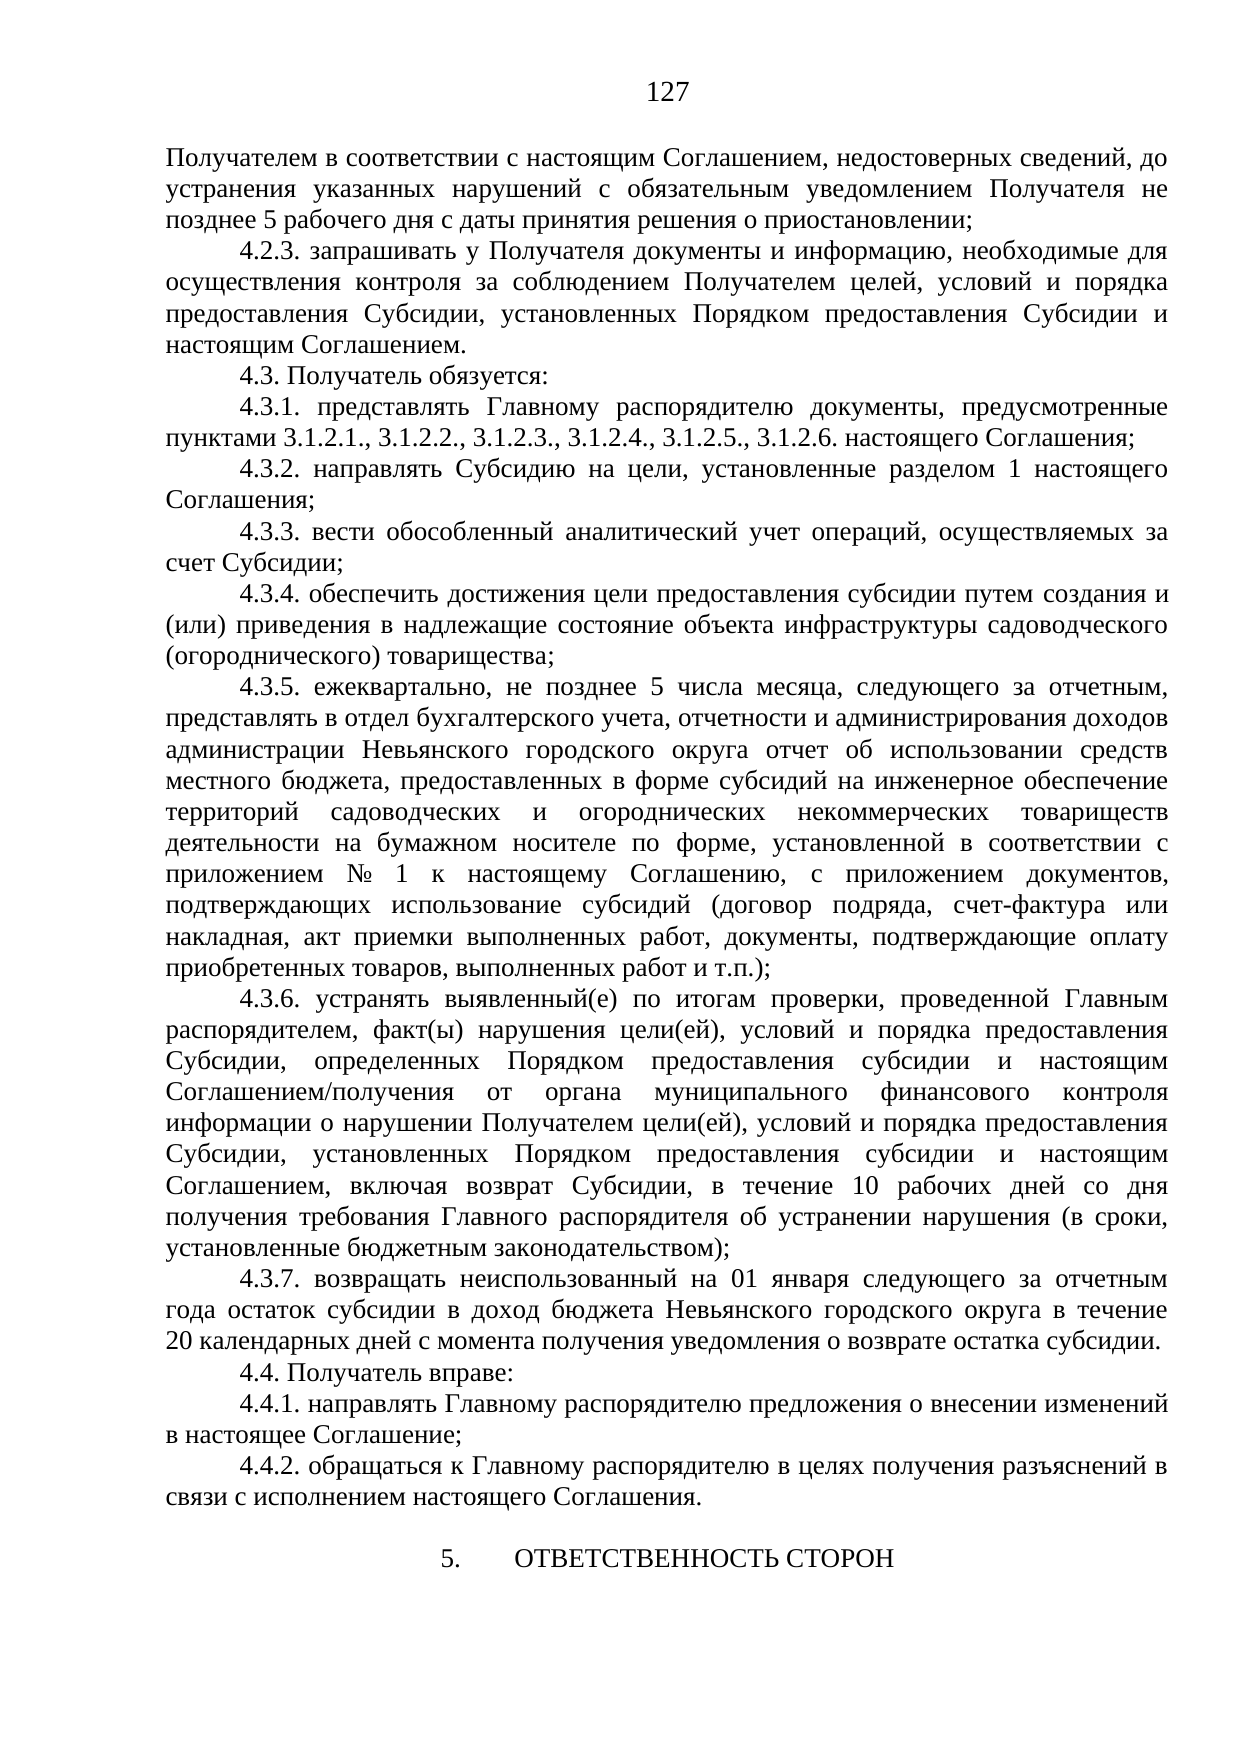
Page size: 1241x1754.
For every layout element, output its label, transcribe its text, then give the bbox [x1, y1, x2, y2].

text 4.3.7. возвращать неиспользованный на 01 января следующего за отчетным года остаток субсидии в доход бюджета Невьянского городского округа в течение 20 календарных дней с момента получения уведомления о возврате остатка субсидии. [165, 1262, 1169, 1356]
text 4.3. Получатель обязуется: [165, 359, 1169, 390]
text 4.3.3. вести обособленный аналитический учет операций, осуществляемых за счет Субсидии; [165, 515, 1169, 577]
text 4.3.4. обеспечить достижения цели предоставления субсидии путем создания и (или) приведения в надлежащие состояние объекта инфраструктуры садоводческого (огороднического) товарищества; [165, 577, 1169, 670]
text 4.4.2. обращаться к Главному распорядителю в целях получения разъяснений в связи с исполнением настоящего Соглашения. [165, 1449, 1169, 1511]
text 4.3.1. представлять Главному распорядителю документы, предусмотренные пунктами 3.1.2.1., 3.1.2.2., 3.1.2.3., 3.1.2.4., 3.1.2.5., 3.1.2.6. настоящего Соглашения; [165, 390, 1169, 452]
text 4.3.6. устранять выявленный(е) по итогам проверки, проведенной Главным распорядителем, факт(ы) нарушения цели(ей), условий и порядка предоставления Субсидии, определенных Порядком предоставления субсидии и настоящим Соглашением/получения от органа муниципального финансового контроля информации о нарушении Получателем цели(ей), условий и порядка предоставления Субсидии, установленных Порядком предоставления субсидии и настоящим Соглашением, включая возврат Субсидии, в течение 10 рабочих дней со дня получения требования Главного распорядителя об устранении нарушения (в сроки, установленные бюджетным законодательством); [165, 982, 1169, 1262]
text 4.2.3. запрашивать у Получателя документы и информацию, необходимые для осуществления контроля за соблюдением Получателем целей, условий и порядка предоставления Субсидии, установленных Порядком предоставления Субсидии и настоящим Соглашением. [165, 234, 1169, 359]
text 4.4.1. направлять Главному распорядителю предложения о внесении изменений в настоящее Соглашение; [165, 1387, 1169, 1449]
text 4.3.5. ежеквартально, не позднее 5 числа месяца, следующего за отчетным, представлять в отдел бухгалтерского учета, отчетности и администрирования доходов администрации Невьянского городского округа отчет об использовании средств местного бюджета, предоставленных в форме субсидий на инженерное обеспечение территорий садоводческих и огороднических некоммерческих товариществ деятельности на бумажном носителе по форме, установленной в соответствии с приложением № 1 к настоящему Соглашению, с приложением документов, подтверждающих использование субсидий (договор подряда, счет-фактура или накладная, акт приемки выполненных работ, документы, подтверждающие оплату приобретенных товаров, выполненных работ и т.п.); [165, 670, 1169, 982]
list ОТВЕТСТВЕННОСТЬ СТОРОН [165, 1542, 1169, 1574]
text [165, 141, 1169, 234]
text 4.3.2. направлять Субсидию на цели, установленные разделом 1 настоящего Соглашения; [165, 452, 1169, 515]
text 4.4. Получатель вправе: [165, 1356, 1169, 1387]
